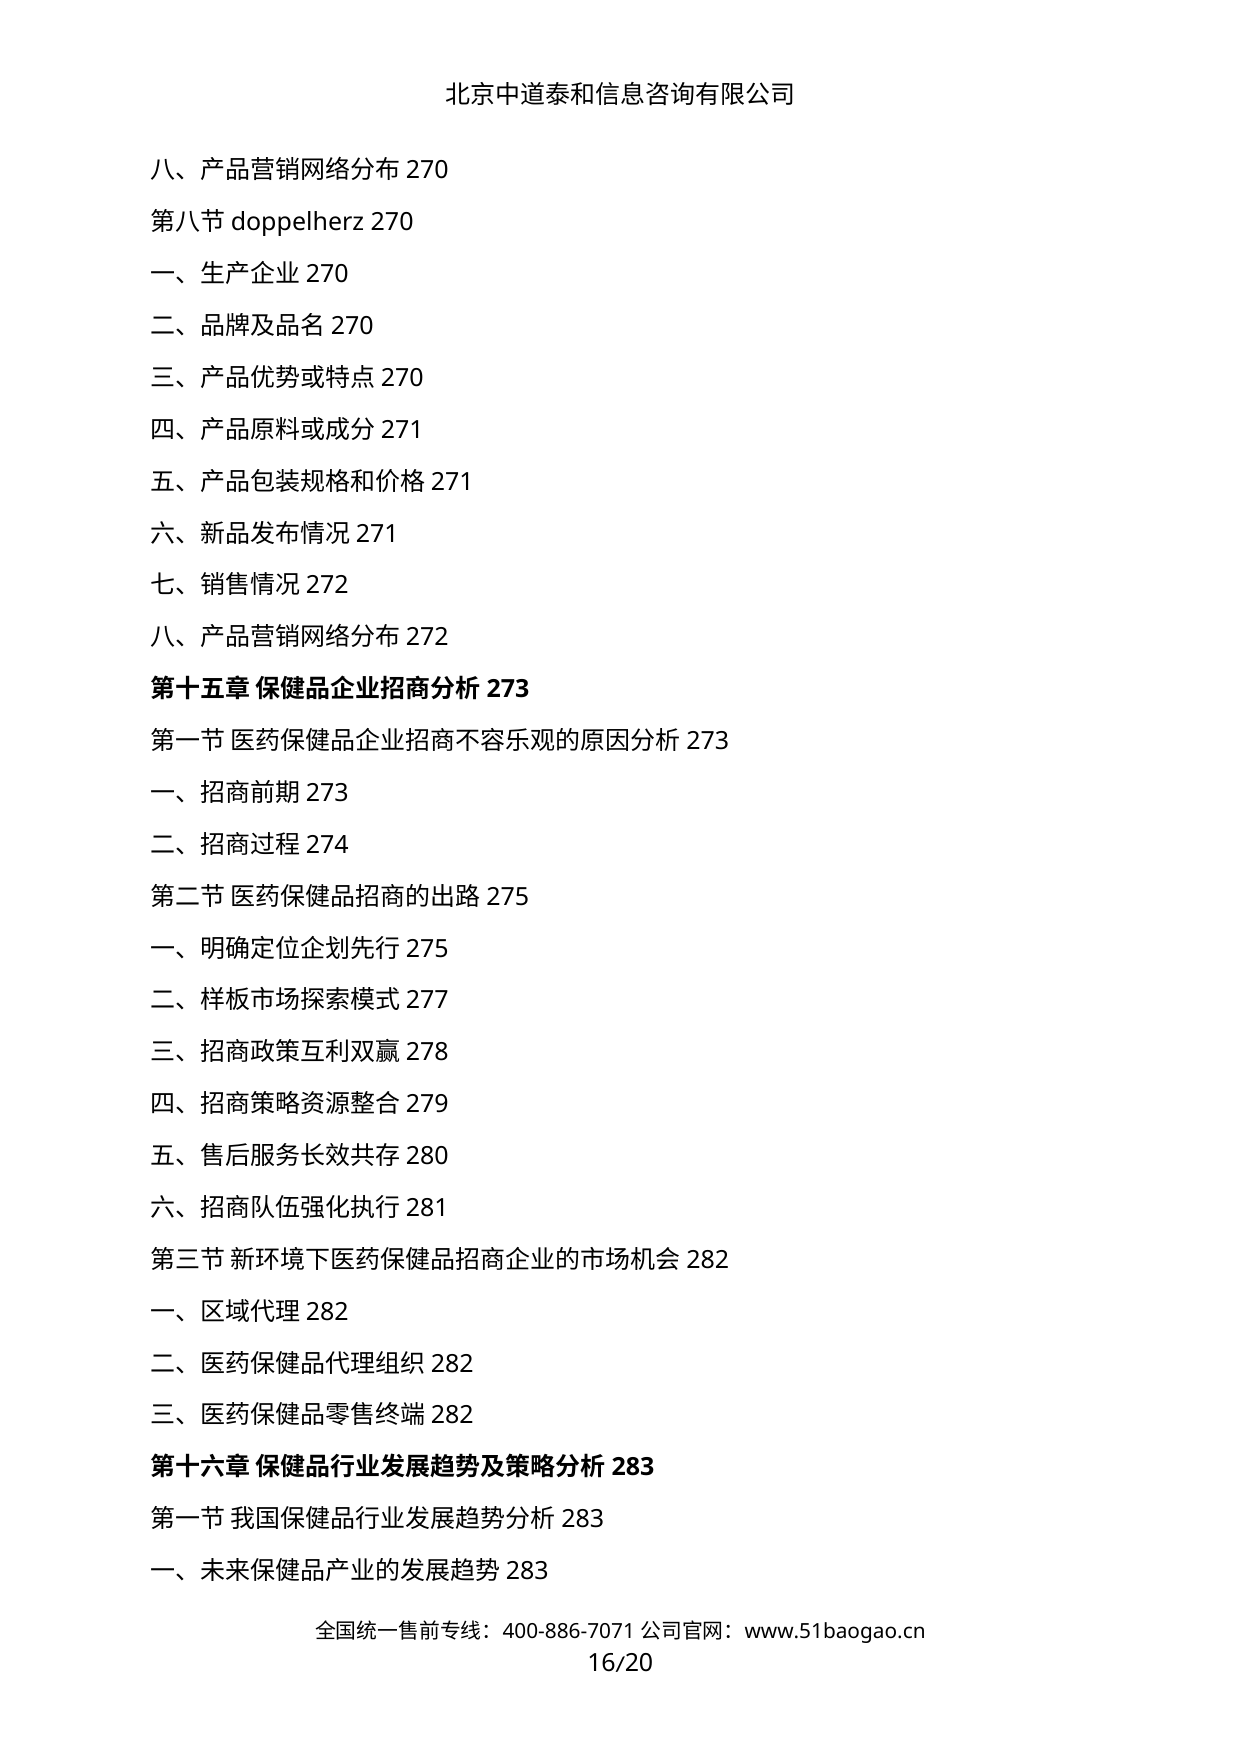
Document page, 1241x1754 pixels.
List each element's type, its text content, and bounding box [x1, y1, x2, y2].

text 八、产品营销网络分布 270 [150, 150, 1090, 186]
text 第一节 我国保健品行业发展趋势分析 283 [150, 1499, 1090, 1535]
text 二、医药保健品代理组织 282 [150, 1343, 1090, 1379]
text 八、产品营销网络分布 272 [150, 617, 1090, 653]
text 二、招商过程 274 [150, 824, 1090, 861]
text 六、招商队伍强化执行 281 [150, 1187, 1090, 1224]
text 四、招商策略资源整合 279 [150, 1084, 1090, 1120]
text 一、未来保健品产业的发展趋势 283 [150, 1551, 1090, 1587]
text 六、新品发布情况 271 [150, 513, 1090, 549]
text 三、产品优势或特点 270 [150, 357, 1090, 394]
text 一、区域代理 282 [150, 1291, 1090, 1327]
text 第十六章 保健品行业发展趋势及策略分析 283 [150, 1447, 1090, 1483]
text 七、销售情况 272 [150, 565, 1090, 601]
text 一、招商前期 273 [150, 772, 1090, 809]
text 二、样板市场探索模式 277 [150, 980, 1090, 1016]
text 五、产品包装规格和价格 271 [150, 461, 1090, 497]
text 第八节 doppelherz 270 [150, 202, 1090, 238]
text 一、生产企业 270 [150, 254, 1090, 290]
text 五、售后服务长效共存 280 [150, 1136, 1090, 1172]
text 第十五章 保健品企业招商分析 273 [150, 669, 1090, 705]
text 第二节 医药保健品招商的出路 275 [150, 876, 1090, 912]
text 一、明确定位企划先行 275 [150, 928, 1090, 964]
text 三、医药保健品零售终端 282 [150, 1395, 1090, 1431]
text 二、品牌及品名 270 [150, 306, 1090, 342]
text 三、招商政策互利双赢 278 [150, 1032, 1090, 1068]
text 第一节 医药保健品企业招商不容乐观的原因分析 273 [150, 721, 1090, 757]
text 第三节 新环境下医药保健品招商企业的市场机会 282 [150, 1239, 1090, 1276]
text 四、产品原料或成分 271 [150, 409, 1090, 446]
